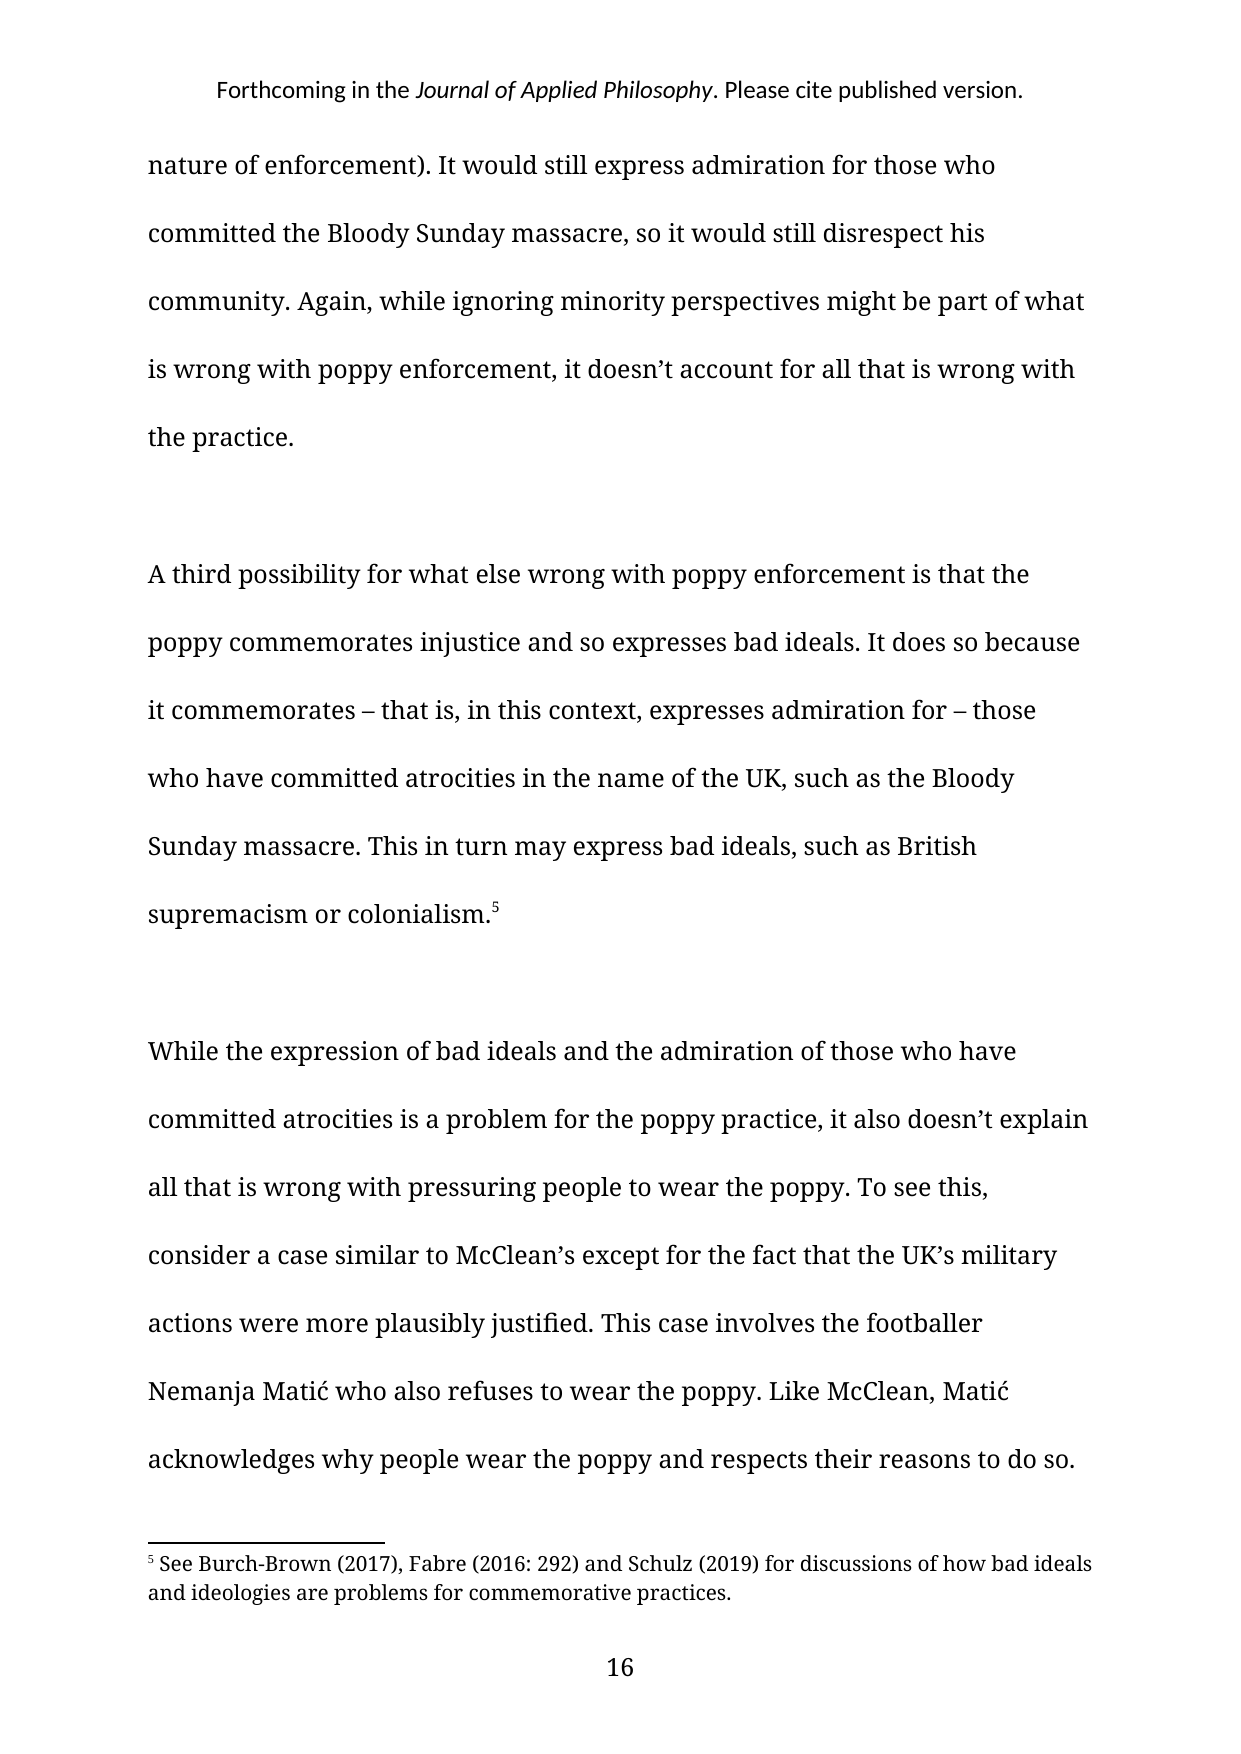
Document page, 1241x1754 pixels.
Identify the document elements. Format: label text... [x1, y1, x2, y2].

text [148, 148, 1093, 454]
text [148, 1033, 1093, 1476]
text A third possibility for what else wrong with poppy enforcement is that the poppy commemorates injustice and so expresses bad ideals. It does so because it commemorates – that is, in this context, expresses admiration for – those who have committed atrocities in the name of the UK, such as the Bloody Sunday massacre. This in turn may express bad ideals, such as British supremacism or colonialism. [148, 556, 1093, 931]
